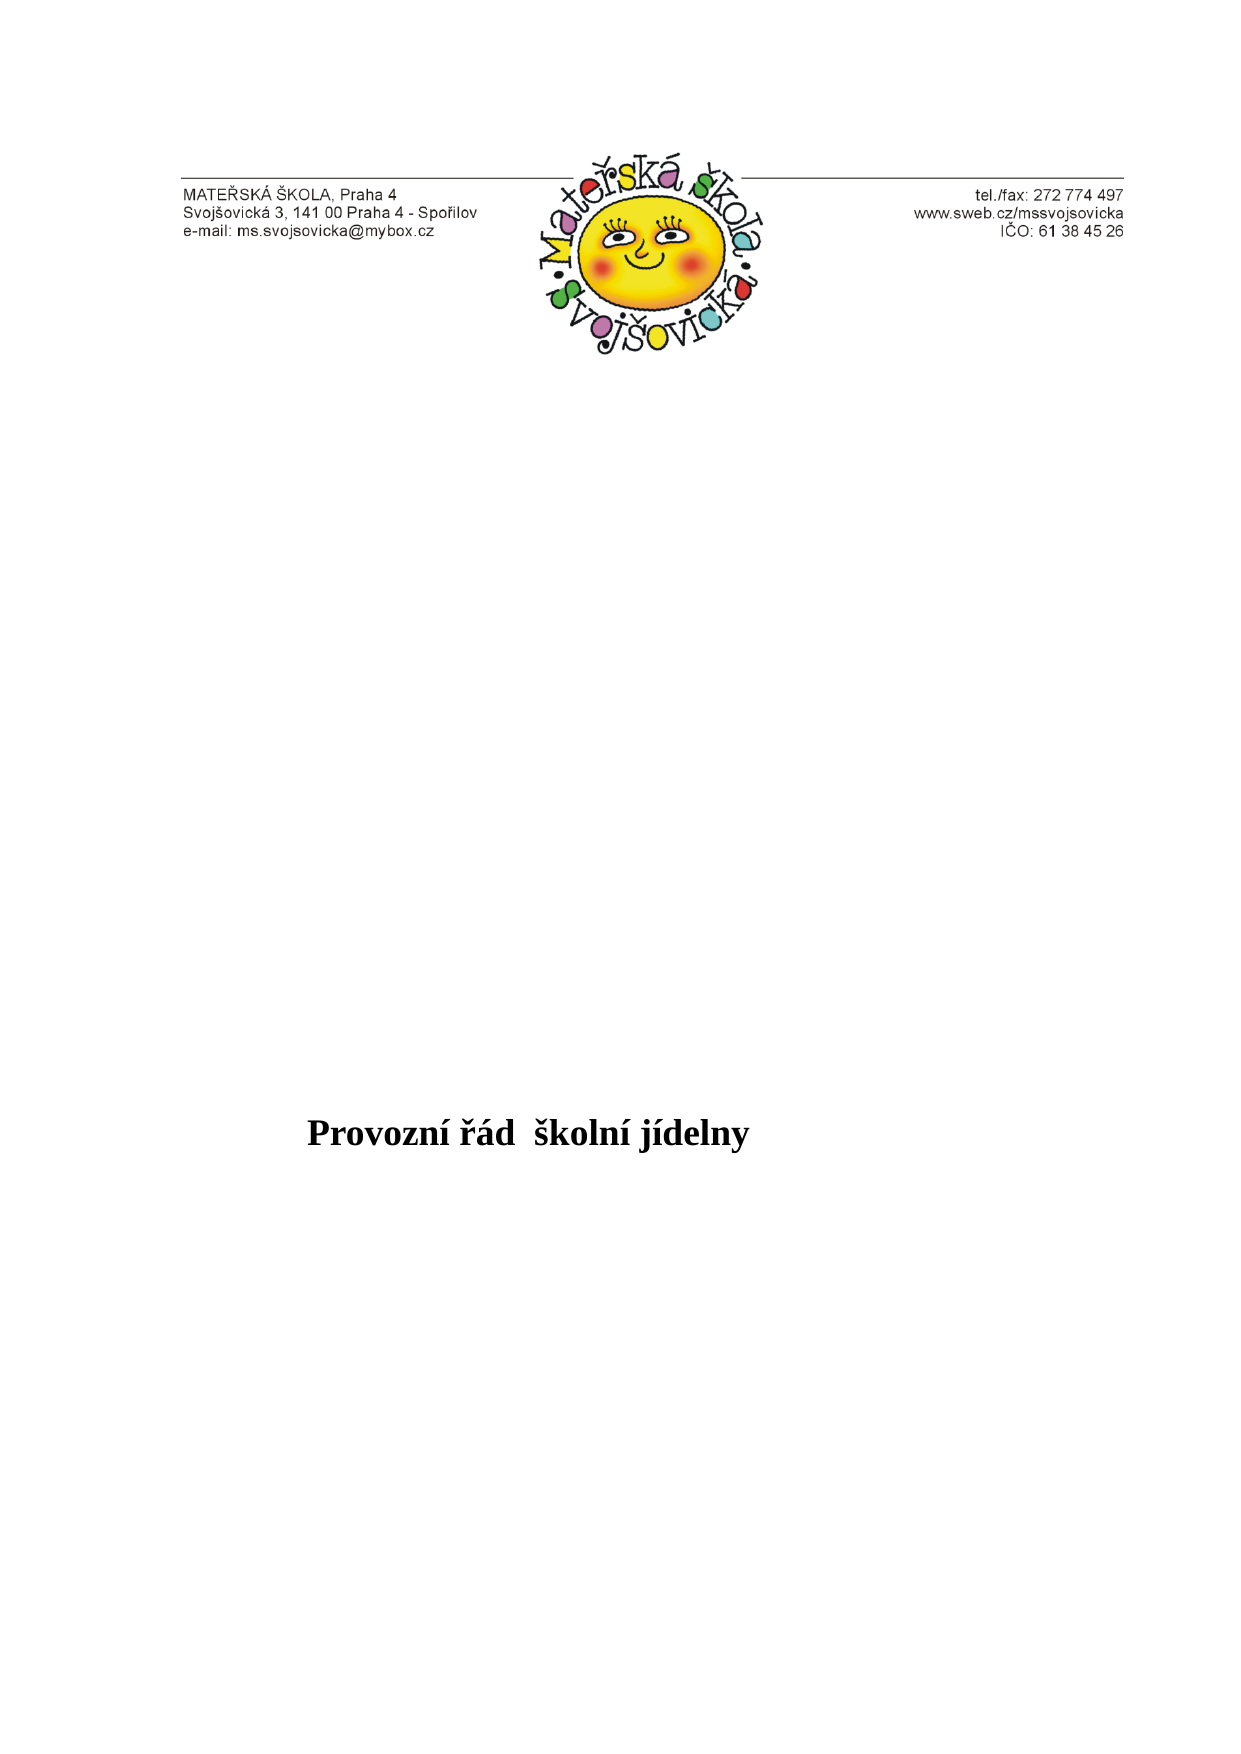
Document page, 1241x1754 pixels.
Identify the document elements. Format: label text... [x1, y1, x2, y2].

text Provozní řád školní jídelny [148, 1111, 750, 1154]
picture [180, 148, 1125, 359]
